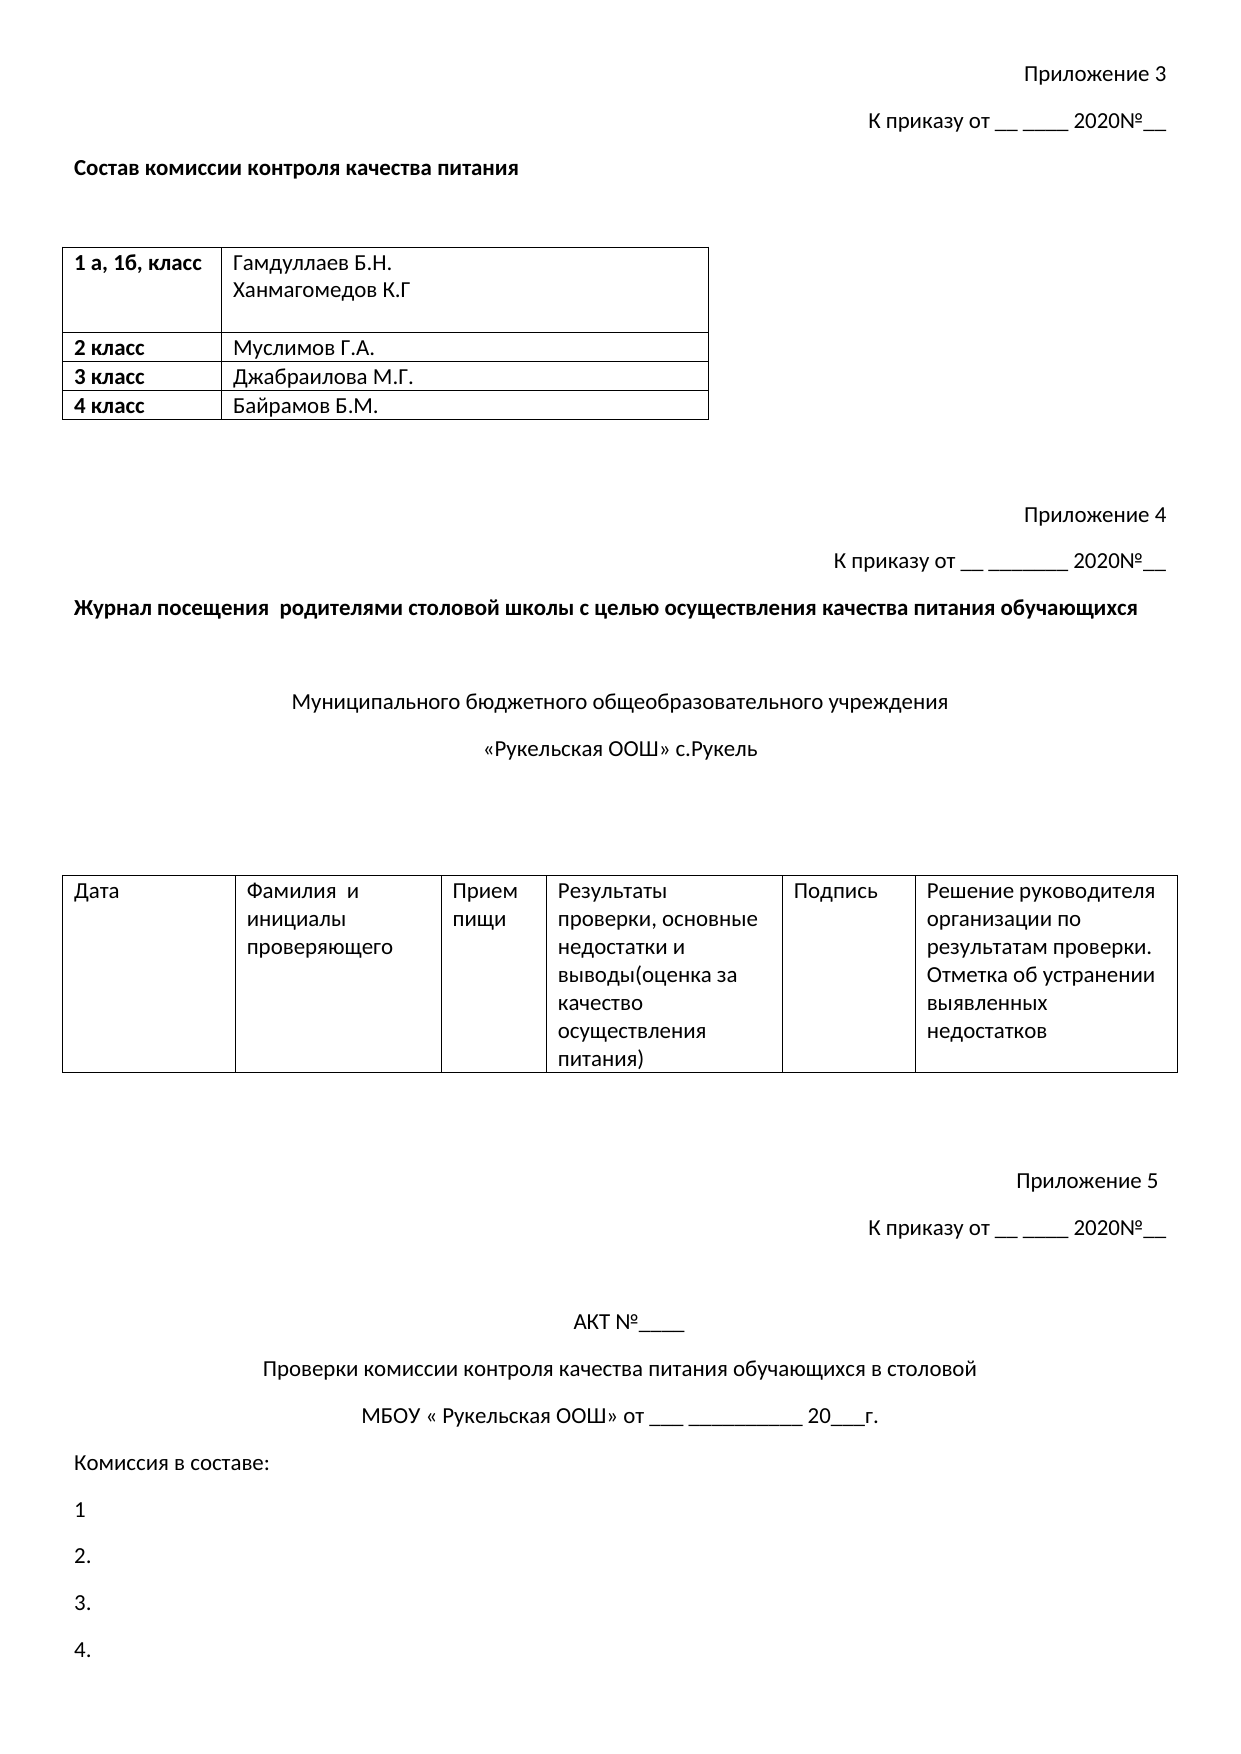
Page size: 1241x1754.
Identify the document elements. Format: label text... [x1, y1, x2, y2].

table_header Результаты проверки, основные недостатки и выводы(оценка за качество осуществления питания) [547, 876, 782, 1072]
text Муниципального бюджетного общеобразовательного учреждения [74, 687, 1166, 715]
table_cell Джабраилова М.Г. [222, 362, 708, 390]
text К приказу от __ ____ 2020№__ [74, 1213, 1166, 1242]
text 1 [74, 1495, 1166, 1523]
table_header Решение руководителя организации по результатам проверки. Отметка об устранении выявленных недостатков [916, 876, 1177, 1072]
text МБОУ « Рукельская ООШ» от ___ __________ 20___г. [74, 1401, 1166, 1429]
table_header Подпись [783, 876, 915, 1072]
text К приказу от __ _______ 2020№__ [74, 547, 1166, 574]
table_header Прием пищи [442, 876, 546, 1072]
text «Рукельская ООШ» с.Рукель [74, 734, 1166, 762]
table_cell 3 класс [63, 362, 221, 390]
text К приказу от __ ____ 2020№__ [74, 106, 1166, 134]
text 3. [74, 1588, 1166, 1617]
table_cell Байрамов Б.М. [222, 391, 708, 419]
text Приложение 5 [74, 1167, 1166, 1195]
text Проверки комиссии контроля качества питания обучающихся в столовой [74, 1354, 1166, 1382]
table_header Дата [63, 876, 235, 1072]
table_cell 4 класс [63, 391, 221, 419]
text Состав комиссии контроля качества питания [74, 153, 1166, 181]
text 2. [74, 1542, 1166, 1570]
table_header Гамдуллаев Б.Н. Ханмагомедов К.Г [222, 248, 708, 332]
text АКТ №____ [74, 1307, 1166, 1335]
text Журнал посещения родителями столовой школы с целью осуществления качества питания обучающихся [74, 593, 1166, 621]
table_cell 2 класс [63, 333, 221, 361]
text Приложение 3 [74, 59, 1166, 87]
table_header 1 а, 1б, класс [63, 248, 221, 332]
table_header Фамилия и инициалы проверяющего [236, 876, 441, 1072]
text 4. [74, 1635, 1166, 1663]
text Приложение 4 [74, 500, 1166, 528]
table_cell Муслимов Г.А. [222, 333, 708, 361]
text Комиссия в составе: [74, 1448, 1166, 1476]
